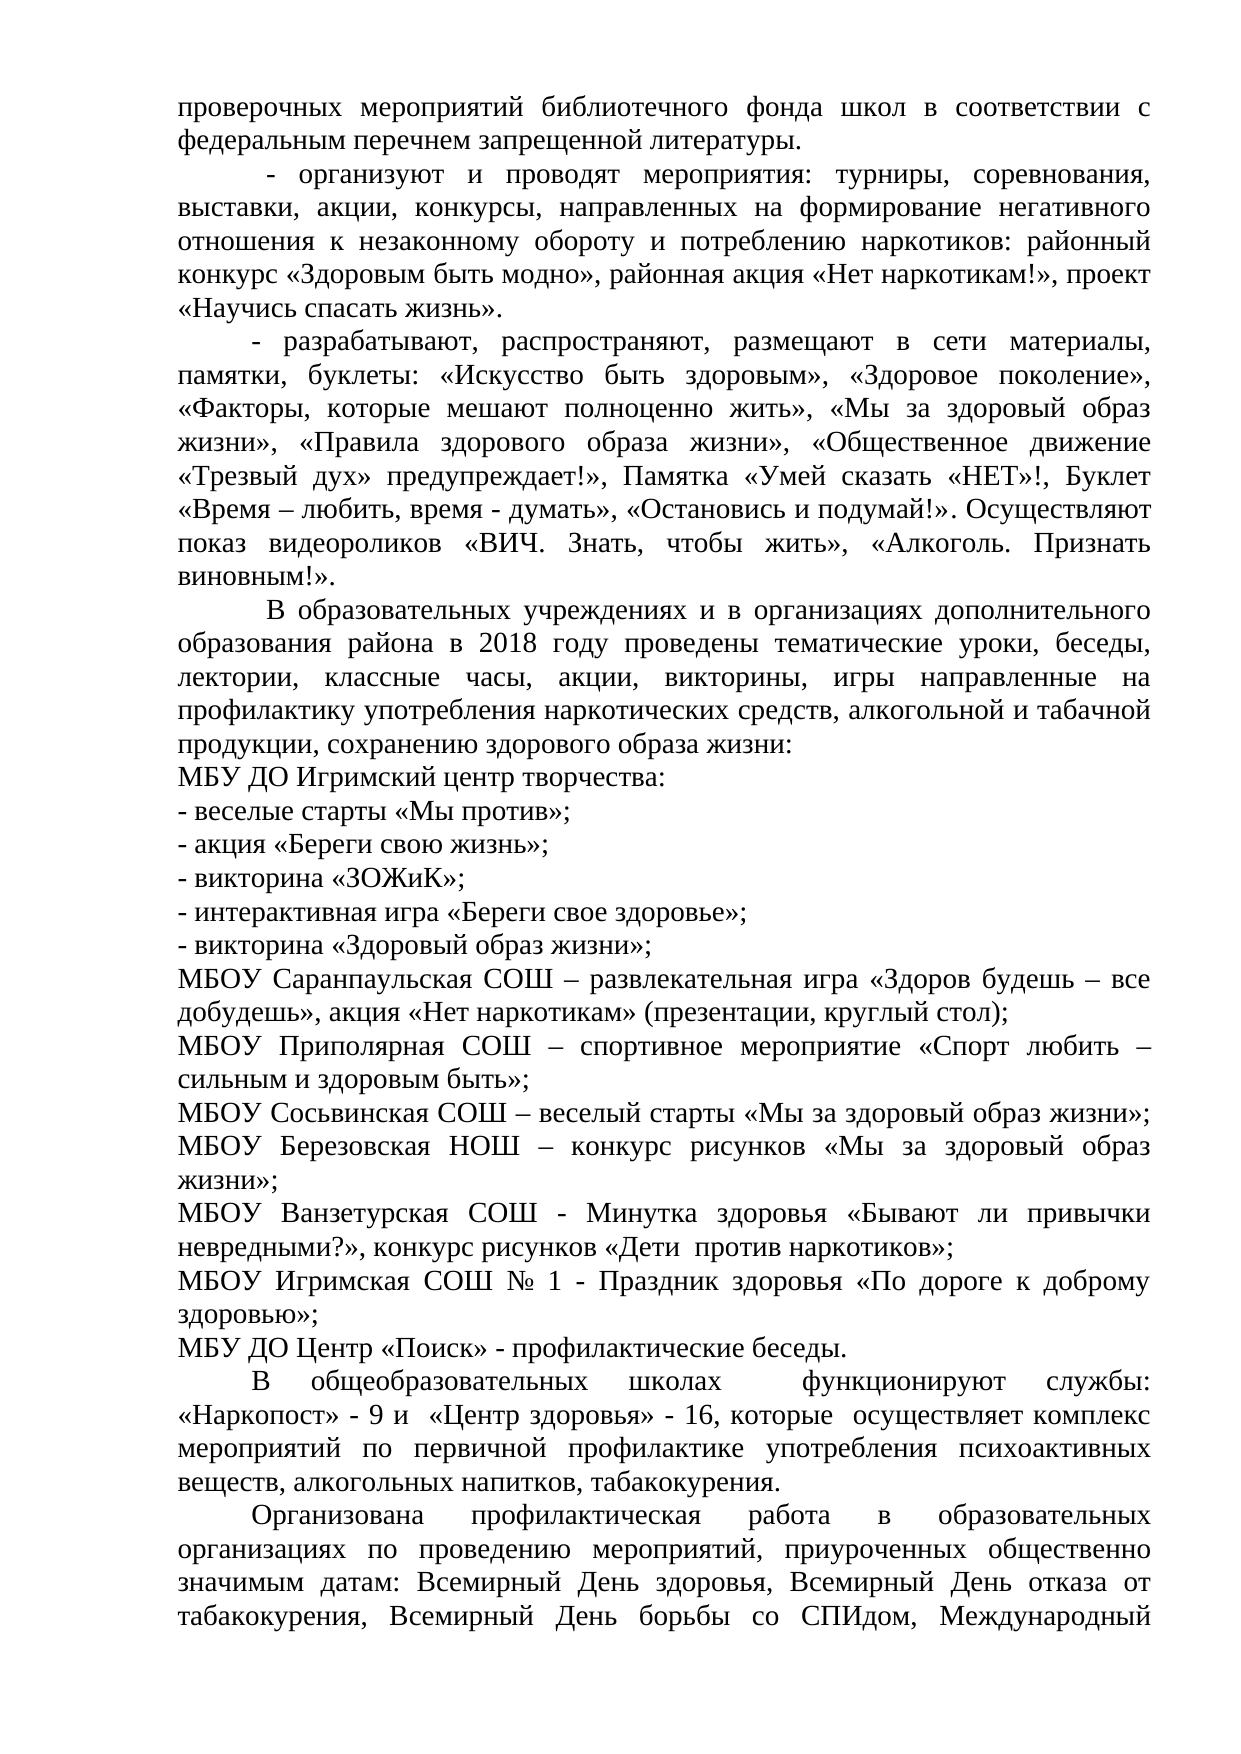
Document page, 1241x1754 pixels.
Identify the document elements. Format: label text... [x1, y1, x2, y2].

text - викторина «ЗОЖиК»; [177, 860, 1152, 894]
text - интерактивная игра «Береги свое здоровье»; [177, 894, 1152, 927]
text - разрабатывают, распространяют, размещают в сети материалы, памятки, буклеты: «Искусство быть здоровым», «Здоровое поколение», «Факторы, которые мешают полноценно жить», «Мы за здоровый образ жизни», «Правила здорового образа жизни», «Общественное движение «Трезвый дух» предупреждает!», Памятка «Умей сказать «НЕТ»!, Буклет «Время – любить, время - думать», «Остановись и подумай!». Осуществляют показ видеороликов «ВИЧ. Знать, чтобы жить», «Алкоголь. Признать виновным!». [177, 323, 1152, 592]
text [177, 89, 1152, 156]
text МБУ ДО Игримский центр творчества: [177, 759, 1152, 793]
text МБУ ДО Центр «Поиск» - профилактические беседы. [177, 1330, 1152, 1363]
text МБОУ Ванзетурская СОШ - Минутка здоровья «Бывают ли привычки невредными?», конкурс рисунков «Дети против наркотиков»; [177, 1196, 1152, 1263]
text - акция «Береги свою жизнь»; [177, 827, 1152, 860]
text МБОУ Игримская СОШ № 1 - Праздник здоровья «По дороге к доброму здоровью»; [177, 1263, 1152, 1330]
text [177, 1497, 1152, 1632]
text В образовательных учреждениях и в организациях дополнительного образования района в 2018 году проведены тематические уроки, беседы, лектории, классные часы, акции, викторины, игры направленные на профилактику употребления наркотических средств, алкогольной и табачной продукции, сохранению здорового образа жизни: [177, 592, 1152, 759]
text - веселые старты «Мы против»; [177, 793, 1152, 827]
text - викторина «Здоровый образ жизни»; [177, 927, 1152, 961]
text МБОУ Саранпаульская СОШ – развлекательная игра «Здоров будешь – все добудешь», акция «Нет наркотикам» (презентации, круглый стол); [177, 961, 1152, 1028]
text В общеобразовательных школах функционируют службы: «Наркопост» - 9 и «Центр здоровья» - 16, которые осуществляет комплекс мероприятий по первичной профилактике употребления психоактивных веществ, алкогольных напитков, табакокурения. [177, 1363, 1152, 1497]
text - организуют и проводят мероприятия: турниры, соревнования, выставки, акции, конкурсы, направленных на формирование негативного отношения к незаконному обороту и потреблению наркотиков: районный конкурс «Здоровым быть модно», районная акция «Нет наркотикам!», проект «Научись спасать жизнь». [177, 156, 1152, 323]
text МБОУ Приполярная СОШ – спортивное мероприятие «Спорт любить – сильным и здоровым быть»; [177, 1028, 1152, 1095]
text МБОУ Сосьвинская СОШ – веселый старты «Мы за здоровый образ жизни»; МБОУ Березовская НОШ – конкурс рисунков «Мы за здоровый образ жизни»; [177, 1095, 1152, 1196]
